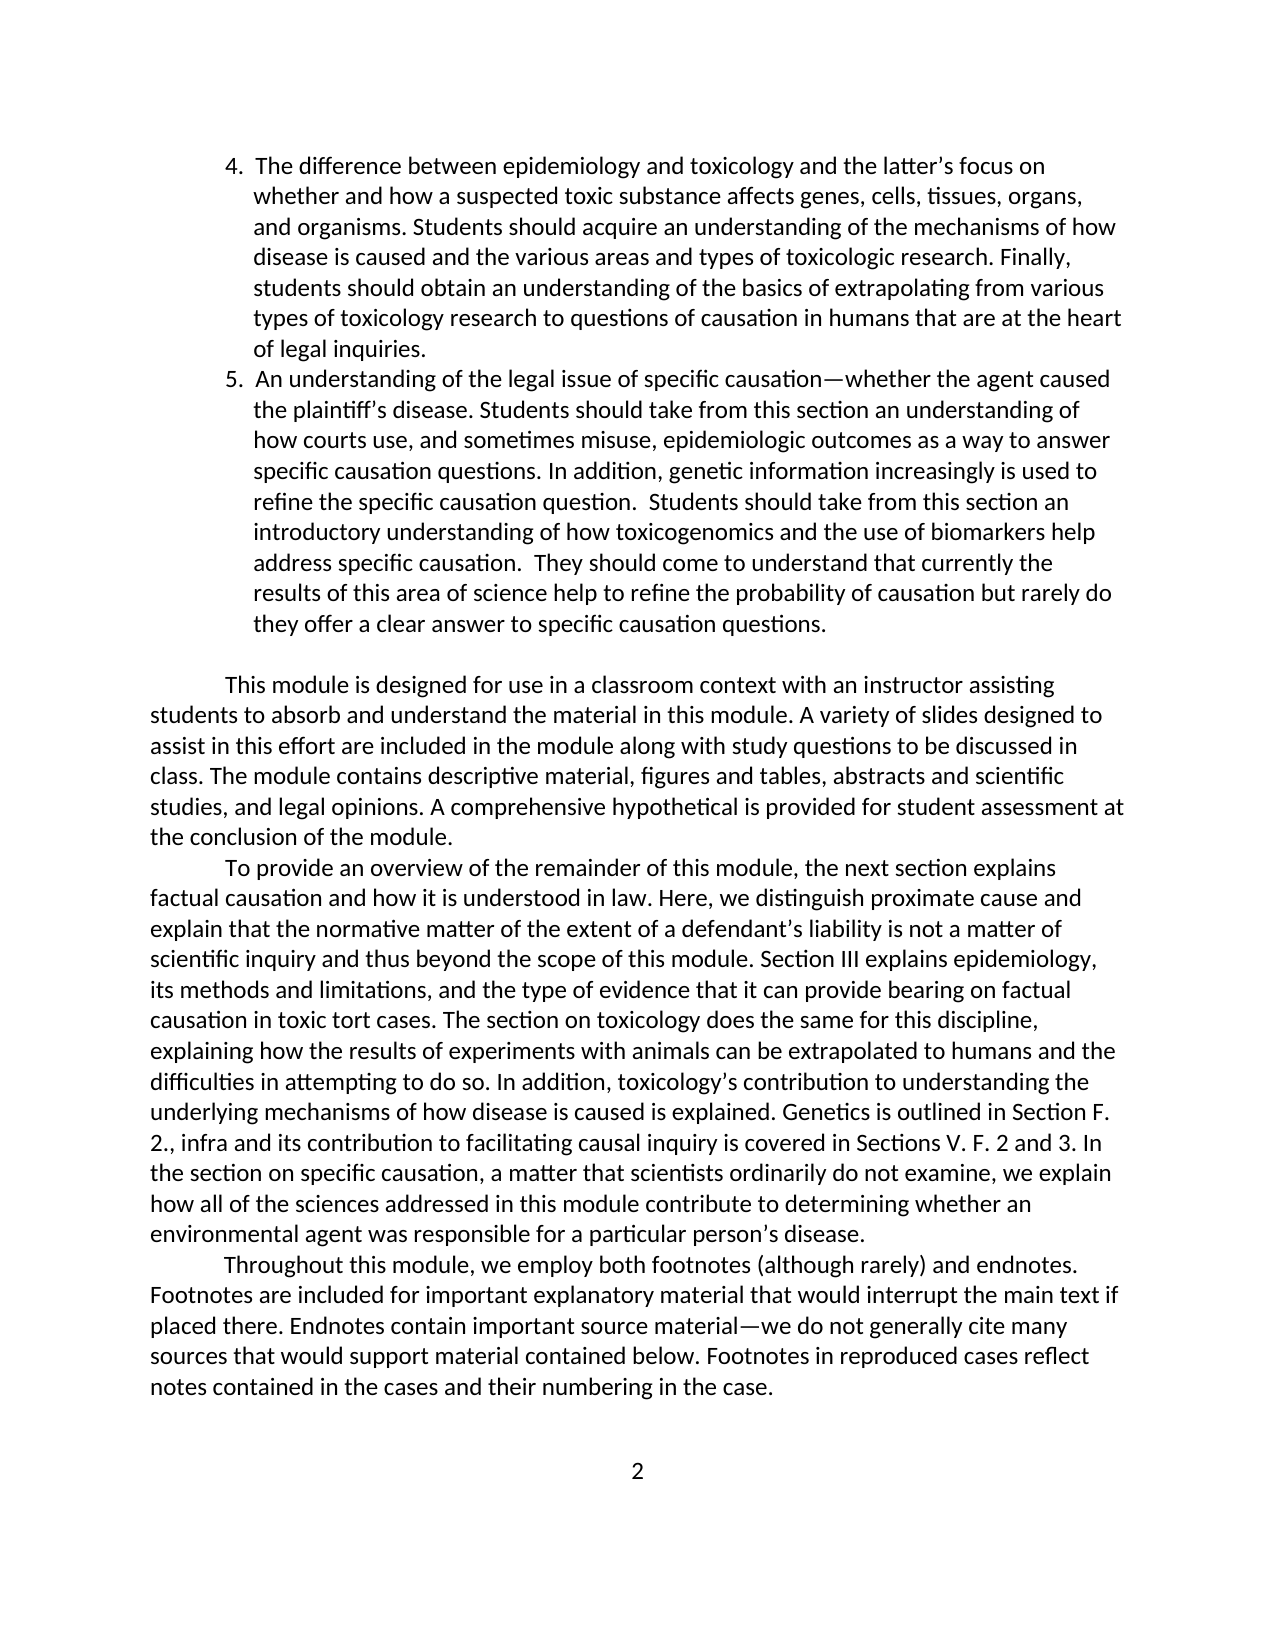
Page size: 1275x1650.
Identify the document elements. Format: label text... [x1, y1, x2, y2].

text 5. An understanding of the legal issue of specific causation—whether the agent caused the plaintiff’s disease. Students should take from this section an understanding of how courts use, and sometimes misuse, epidemiologic outcomes as a way to answer specific causation questions. In addition, genetic information increasingly is used to refine the specific causation question. Students should take from this section an introductory understanding of how toxicogenomics and the use of biomarkers help address specific causation. They should come to understand that currently the results of this area of science help to refine the probability of causation but rarely do they offer a clear answer to specific causation questions. [225, 364, 1125, 638]
text Throughout this module, we employ both footnotes (although rarely) and endnotes. Footnotes are included for important explanatory material that would interrupt the main text if placed there. Endnotes contain important source material—we do not generally cite many sources that would support material contained below. Footnotes in reproduced cases reflect notes contained in the cases and their numbering in the case. [150, 1249, 1125, 1401]
text 4. The difference between epidemiology and toxicology and the latter’s focus on whether and how a suspected toxic substance affects genes, cells, tissues, organs, and organisms. Students should acquire an understanding of the mechanisms of how disease is caused and the various areas and types of toxicologic research. Finally, students should obtain an understanding of the basics of extrapolating from various types of toxicology research to questions of causation in humans that are at the heart of legal inquiries. [225, 150, 1125, 364]
text To provide an overview of the remainder of this module, the next section explains factual causation and how it is understood in law. Here, we distinguish proximate cause and explain that the normative matter of the extent of a defendant’s liability is not a matter of scientific inquiry and thus beyond the scope of this module. Section III explains epidemiology, its methods and limitations, and the type of evidence that it can provide bearing on factual causation in toxic tort cases. The section on toxicology does the same for this discipline, explaining how the results of experiments with animals can be extrapolated to humans and the difficulties in attempting to do so. In addition, toxicology’s contribution to understanding the underlying mechanisms of how disease is caused is explained. Genetics is outlined in Section F. 2., infra and its contribution to facilitating causal inquiry is covered in Sections V. F. 2 and 3. In the section on specific causation, a matter that scientists ordinarily do not examine, we explain how all of the sciences addressed in this module contribute to determining whether an environmental agent was responsible for a particular person’s disease. [150, 852, 1125, 1249]
text This module is designed for use in a classroom context with an instructor assisting students to absorb and understand the material in this module. A variety of slides designed to assist in this effort are included in the module along with study questions to be discussed in class. The module contains descriptive material, figures and tables, abstracts and scientific studies, and legal opinions. A comprehensive hypothetical is provided for student assessment at the conclusion of the module. [150, 669, 1125, 852]
